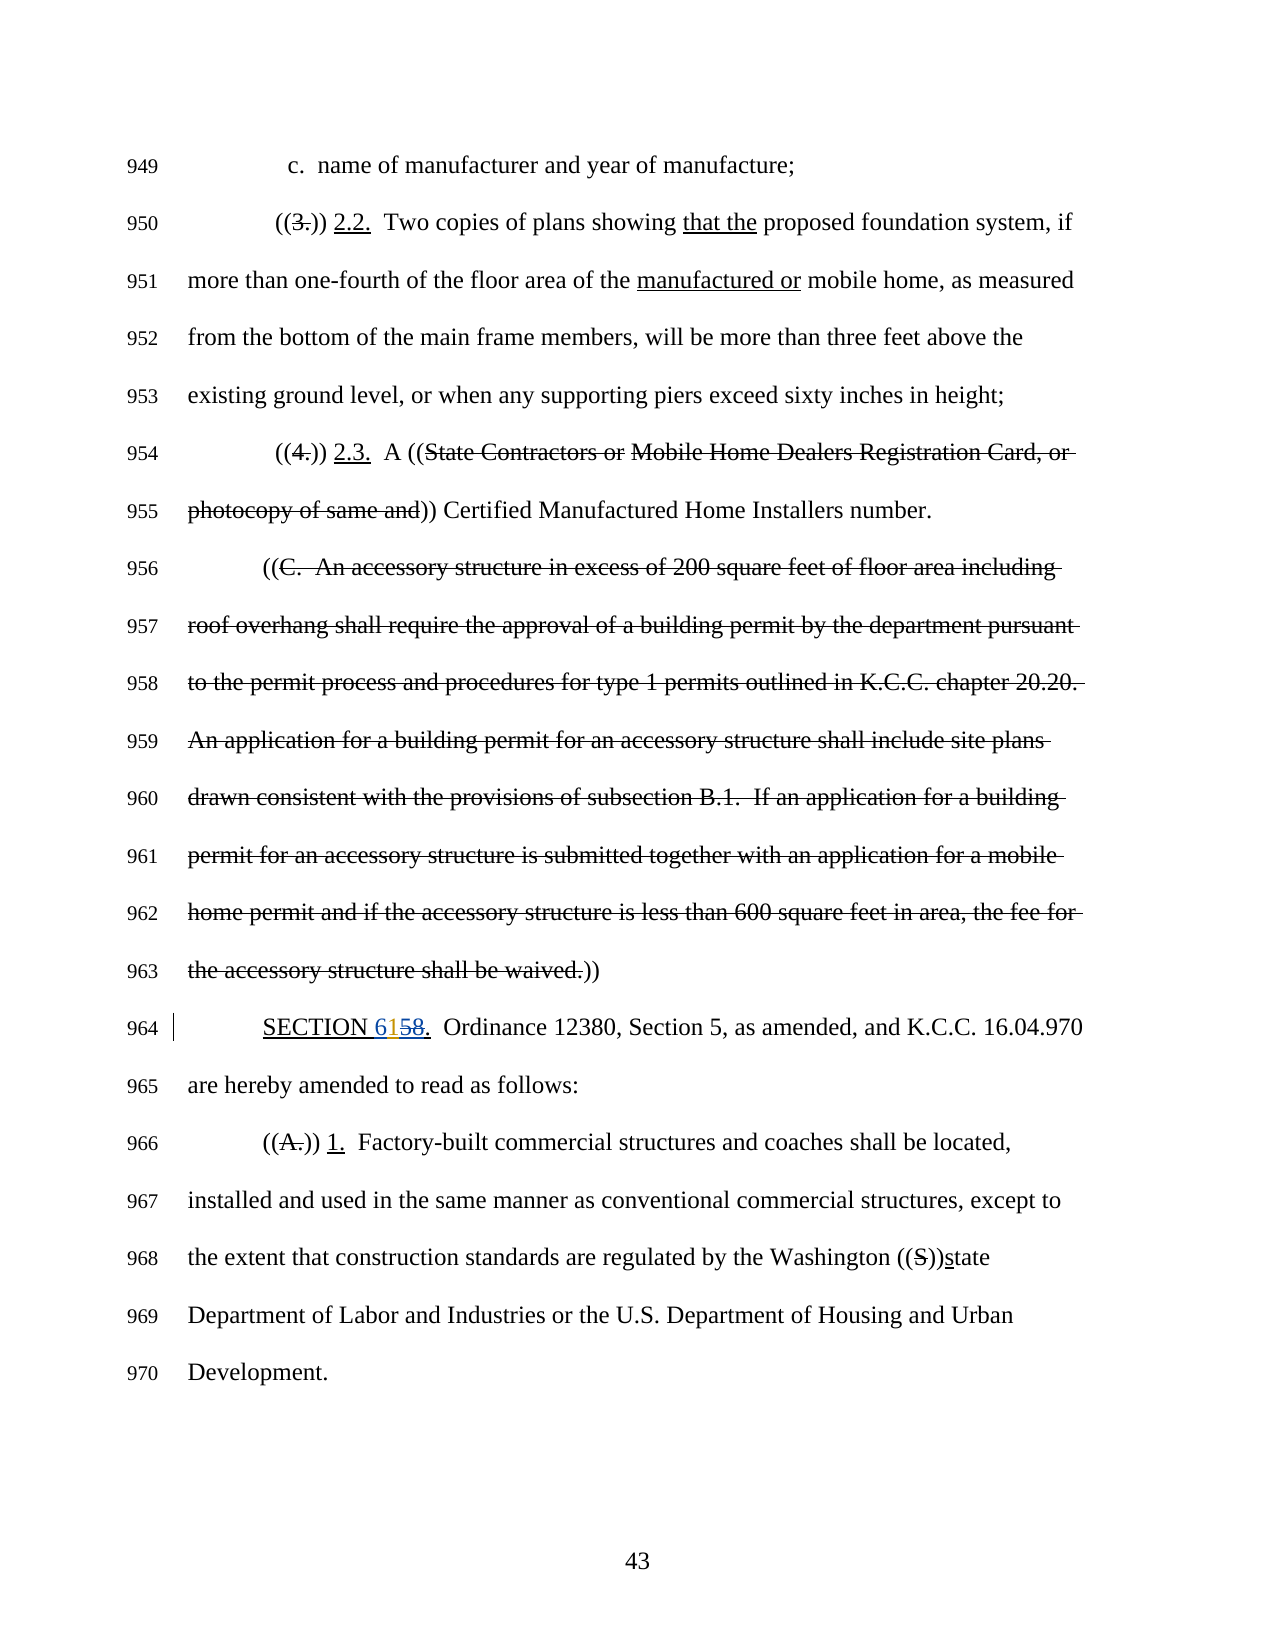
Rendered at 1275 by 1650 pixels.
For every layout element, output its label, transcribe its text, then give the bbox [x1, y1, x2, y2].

text c. name of manufacturer and year of manufacture; [187, 150, 1087, 179]
text ((3.)) 2.2. Two copies of plans showing that the proposed foundation system, if more than one-fourth of the floor area of the manufactured or mobile home, as measured from the bottom of the main frame members, will be more than three feet above the existing ground level, or when any supporting piers exceed sixty inches in height; [187, 207, 1087, 409]
text SECTION . Ordinance 12380, Section 5, as amended, and K.C.C. 16.04.970 are hereby amended to read as follows: [187, 1012, 1087, 1099]
text ((A.)) 1. Factory-built commercial structures and coaches shall be located, installed and used in the same manner as conventional commercial structures, except to the extent that construction standards are regulated by the Washington ((S))state Department of Labor and Industries or the U.S. Department of Housing and Urban Development. [187, 1127, 1087, 1386]
text ((4.)) 2.3. A ((State Contractors or Mobile Home Dealers Registration Card, or photocopy of same and)) Certified Manufactured Home Installers number. [187, 437, 1087, 524]
text ((C. An accessory structure in excess of 200 square feet of floor area including roof overhang shall require the approval of a building permit by the department pursuant to the permit process and procedures for type 1 permits outlined in K.C.C. chapter 20.20. An application for a building permit for an accessory structure shall include site plans drawn consistent with the provisions of subsection B.1. If an application for a building permit for an accessory structure is submitted together with an application for a mobile home permit and if the accessory structure is less than 600 square feet in area, the fee for the accessory structure shall be waived.)) [187, 552, 1087, 984]
